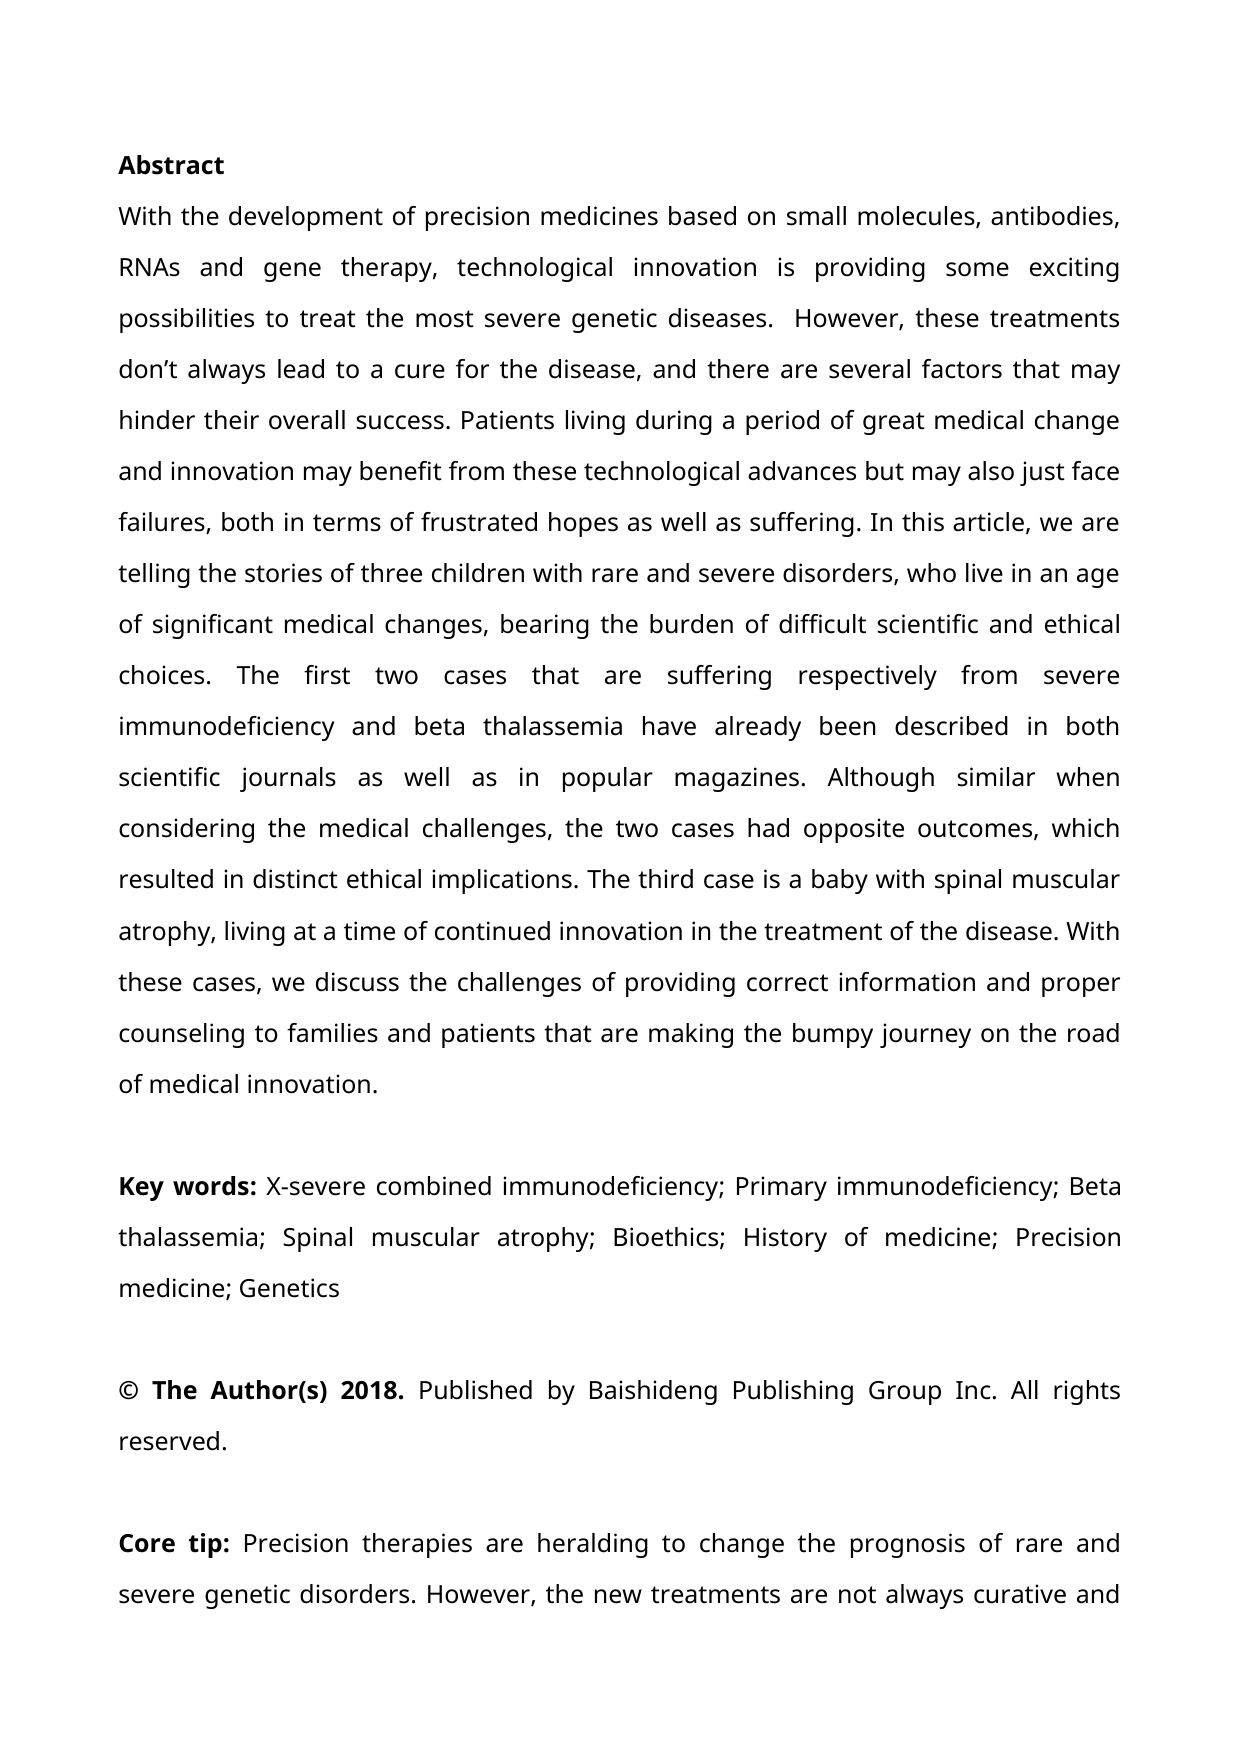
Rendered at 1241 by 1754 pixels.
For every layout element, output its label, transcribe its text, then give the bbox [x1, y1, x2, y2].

text Abstract [118, 148, 1122, 182]
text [118, 1526, 1122, 1611]
text Key words: X-severe combined immunodeficiency; Primary immunodeficiency; Beta thalassemia; Spinal muscular atrophy; Bioethics; History of medicine; Precision medicine; Genetics [118, 1168, 1122, 1304]
text With the development of precision medicines based on small molecules, antibodies, RNAs and gene therapy, technological innovation is providing some exciting possibilities to treat the most severe genetic diseases. However, these treatments don’t always lead to a cure for the disease, and there are several factors that may hinder their overall success. Patients living during a period of great medical change and innovation may benefit from these technological advances but may also just face failures, both in terms of frustrated hopes as well as suffering. In this article, we are telling the stories of three children with rare and severe disorders, who live in an age of significant medical changes, bearing the burden of difficult scientific and ethical choices. The first two cases that are suffering respectively from severe immunodeficiency and beta thalassemia have already been described in both scientific journals as well as in popular magazines. Although similar when considering the medical challenges, the two cases had opposite outcomes, which resulted in distinct ethical implications. The third case is a baby with spinal muscular atrophy, living at a time of continued innovation in the treatment of the disease. With these cases, we discuss the challenges of providing correct information and proper counseling to families and patients that are making the bumpy journey on the road of medical innovation. [118, 199, 1122, 1100]
text © The Author(s) 2018. Published by Baishideng Publishing Group Inc. All rights reserved. [118, 1373, 1122, 1458]
